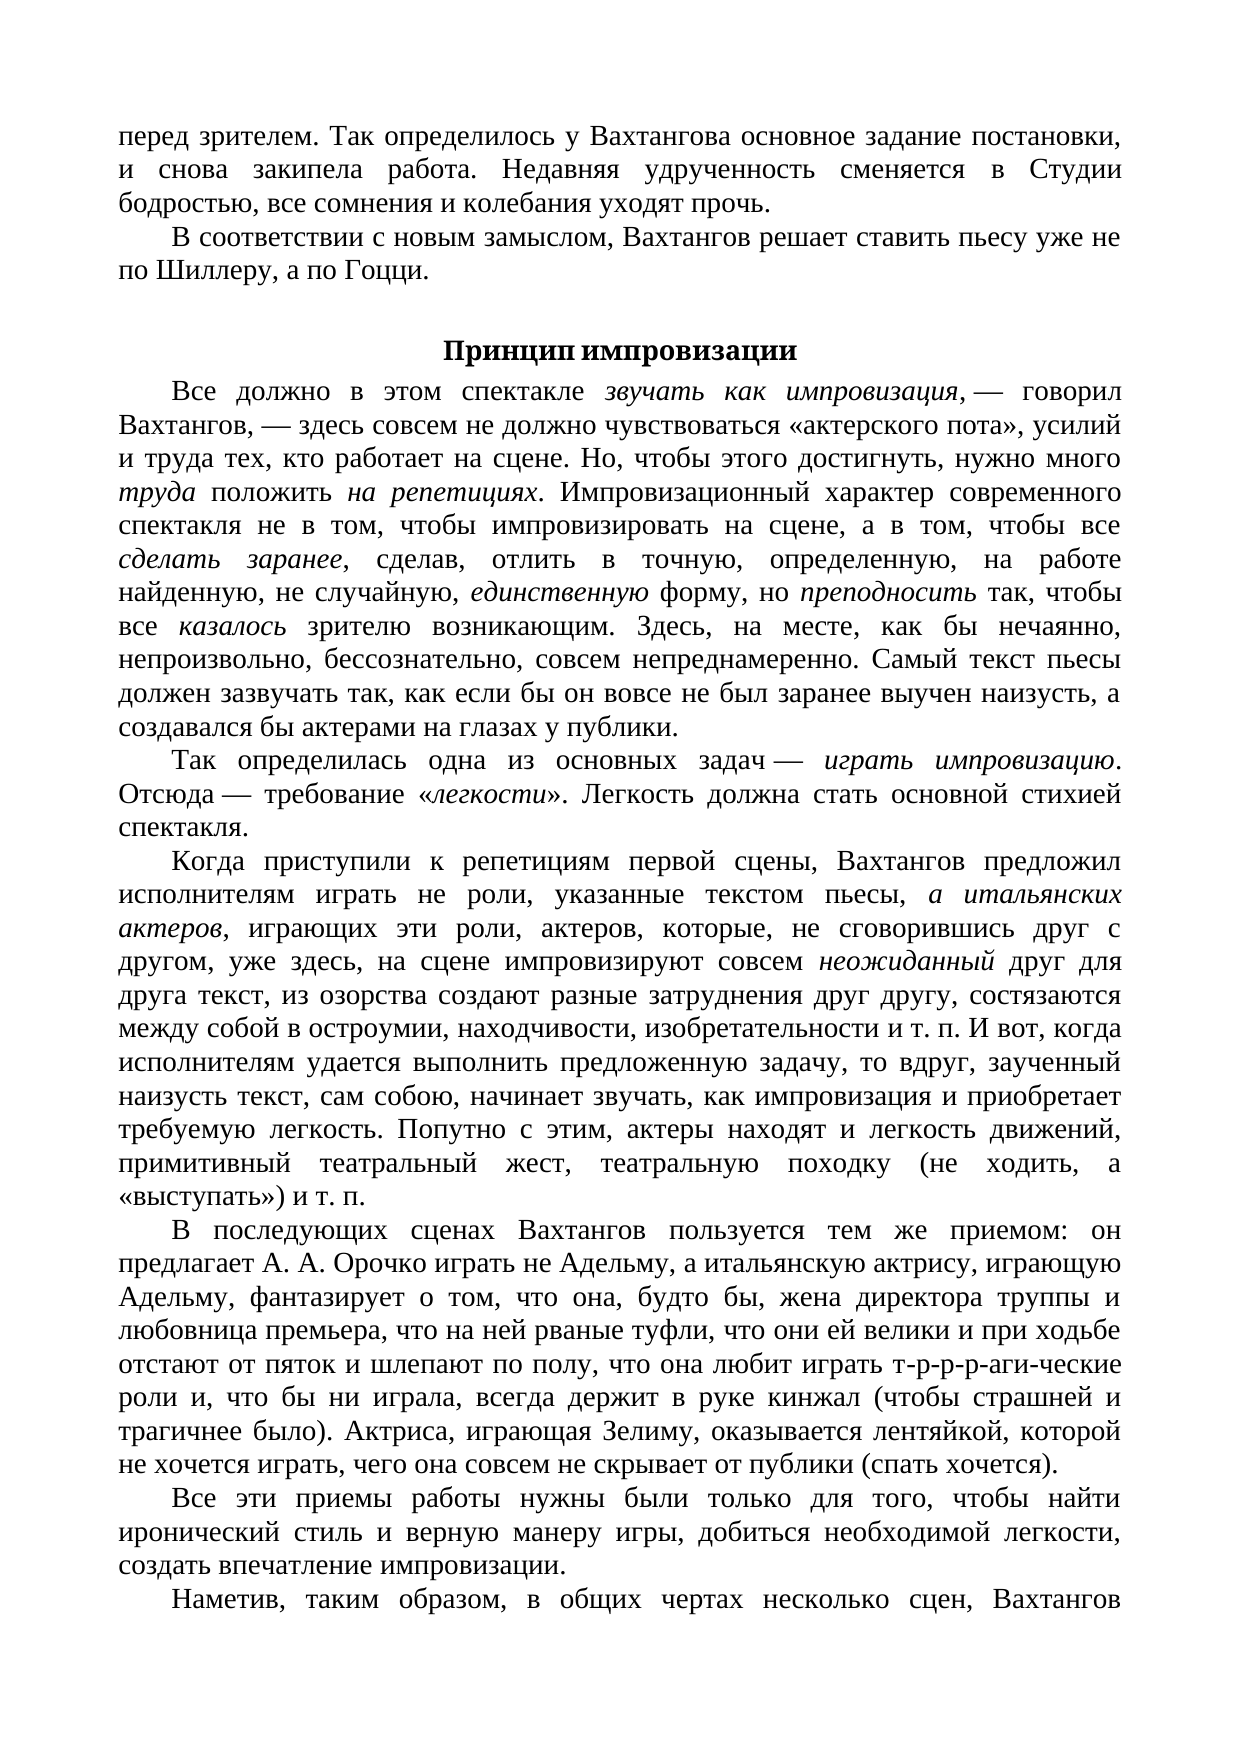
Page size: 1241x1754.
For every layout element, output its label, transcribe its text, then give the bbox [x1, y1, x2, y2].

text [118, 118, 1122, 219]
text В соответствии с новым замыслом, Вахтангов решает ставить пьесу уже не по Шиллеру, а по Гоцци. [118, 219, 1122, 286]
text Так определилась одна из основных задач — играть импровизацию. Отсюда — требование «легкости». Легкость должна стать основной стихией спектакля. [118, 742, 1122, 843]
text Когда приступили к репетициям первой сцены, Вахтангов предложил исполнителям играть не роли, указанные текстом пьесы, а итальянских актеров, играющих эти роли, актеров, которые, не сговорившись друг с другом, уже здесь, на сцене импровизируют совсем неожиданный друг для друга текст, из озорства создают разные затруднения друг другу, состязаются между собой в остроумии, находчивости, изобретательности и т. п. И вот, когда исполнителям удается выполнить предложенную задачу, то вдруг, заученный наизусть текст, сам собою, начинает звучать, как импровизация и приобретает требуемую легкость. Попутно с этим, актеры находят и легкость движений, примитивный театральный жест, театральную походку (не ходить, а «выступать») и т. п. [118, 843, 1122, 1212]
subtitle Принцип импровизации [118, 336, 1122, 367]
text Все должно в этом спектакле звучать как импровизация, — говорил Вахтангов, — здесь совсем не должно чувствоваться «актерского пота», усилий и труда тех, кто работает на сцене. Но, чтобы этого достигнуть, нужно много труда положить на репетициях. Импровизационный характер современного спектакля не в том, чтобы импровизировать на сцене, а в том, чтобы все сделать заранее, сделав, отлить в точную, определенную, на работе найденную, не случайную, единственную форму, но преподносить так, чтобы все казалось зрителю возникающим. Здесь, на месте, как бы нечаянно, непроизвольно, бессознательно, совсем непреднамеренно. Самый текст пьесы должен зазвучать так, как если бы он вовсе не был заранее выучен наизусть, а создавался бы актерами на глазах у публики. [118, 373, 1122, 742]
text В последующих сценах Вахтангов пользуется тем же приемом: он предлагает А. А. Орочко играть не Адельму, а итальянскую актрису, играющую Адельму, фантазирует о том, что она, будто бы, жена директора труппы и любовница премьера, что на ней рваные туфли, что они ей велики и при ходьбе отстают от пяток и шлепают по полу, что она любит играть т-р-р-р-аги-ческие роли и, что бы ни играла, всегда держит в руке кинжал (чтобы страшней и трагичнее было). Актриса, играющая Зелиму, оказывается лентяйкой, которой не хочется играть, чего она совсем не скрывает от публики (спать хочется). [118, 1212, 1122, 1480]
text {137} Все эти приемы работы нужны были только для того, чтобы найти иронический стиль и верную манеру игры, добиться необходимой легкости, создать впечатление импровизации. [118, 1480, 1122, 1581]
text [118, 1581, 1122, 1614]
